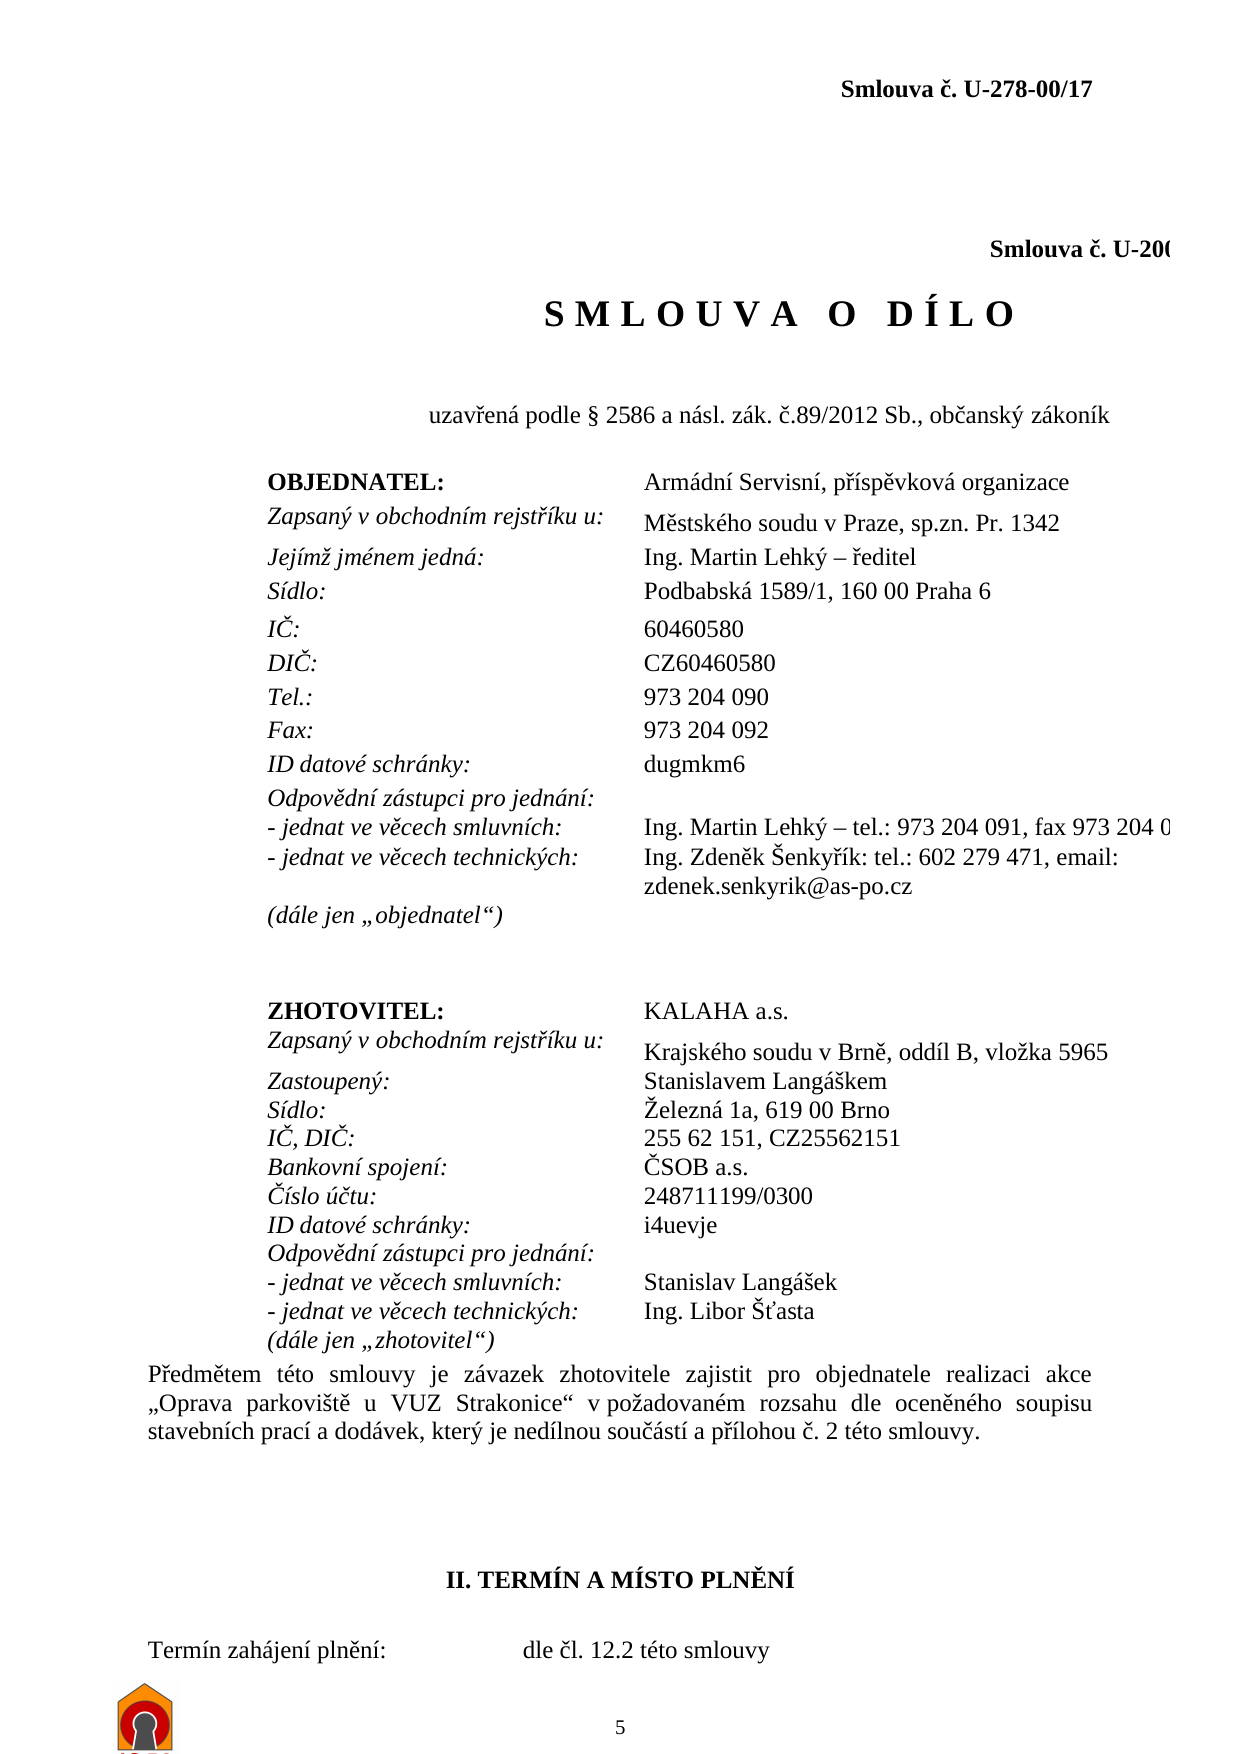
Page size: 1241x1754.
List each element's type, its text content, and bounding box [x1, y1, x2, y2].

text Předmětem této smlouvy je závazek zhotovitele zajistit pro objednatele realizaci akce „Oprava parkoviště u VUZ Strakonice“ v požadovaném rozsahu dle oceněného soupisu stavebních prací a dodávek, který je nedílnou součástí a přílohou č. 2 této smlouvy. [148, 1359, 1092, 1445]
text Termín zahájení plnění: dle čl. 12.2 této smlouvy [148, 1635, 1092, 1664]
text II. Termín a místo PLNĚNÍ [148, 1565, 1092, 1594]
picture [109, 1680, 180, 1754]
